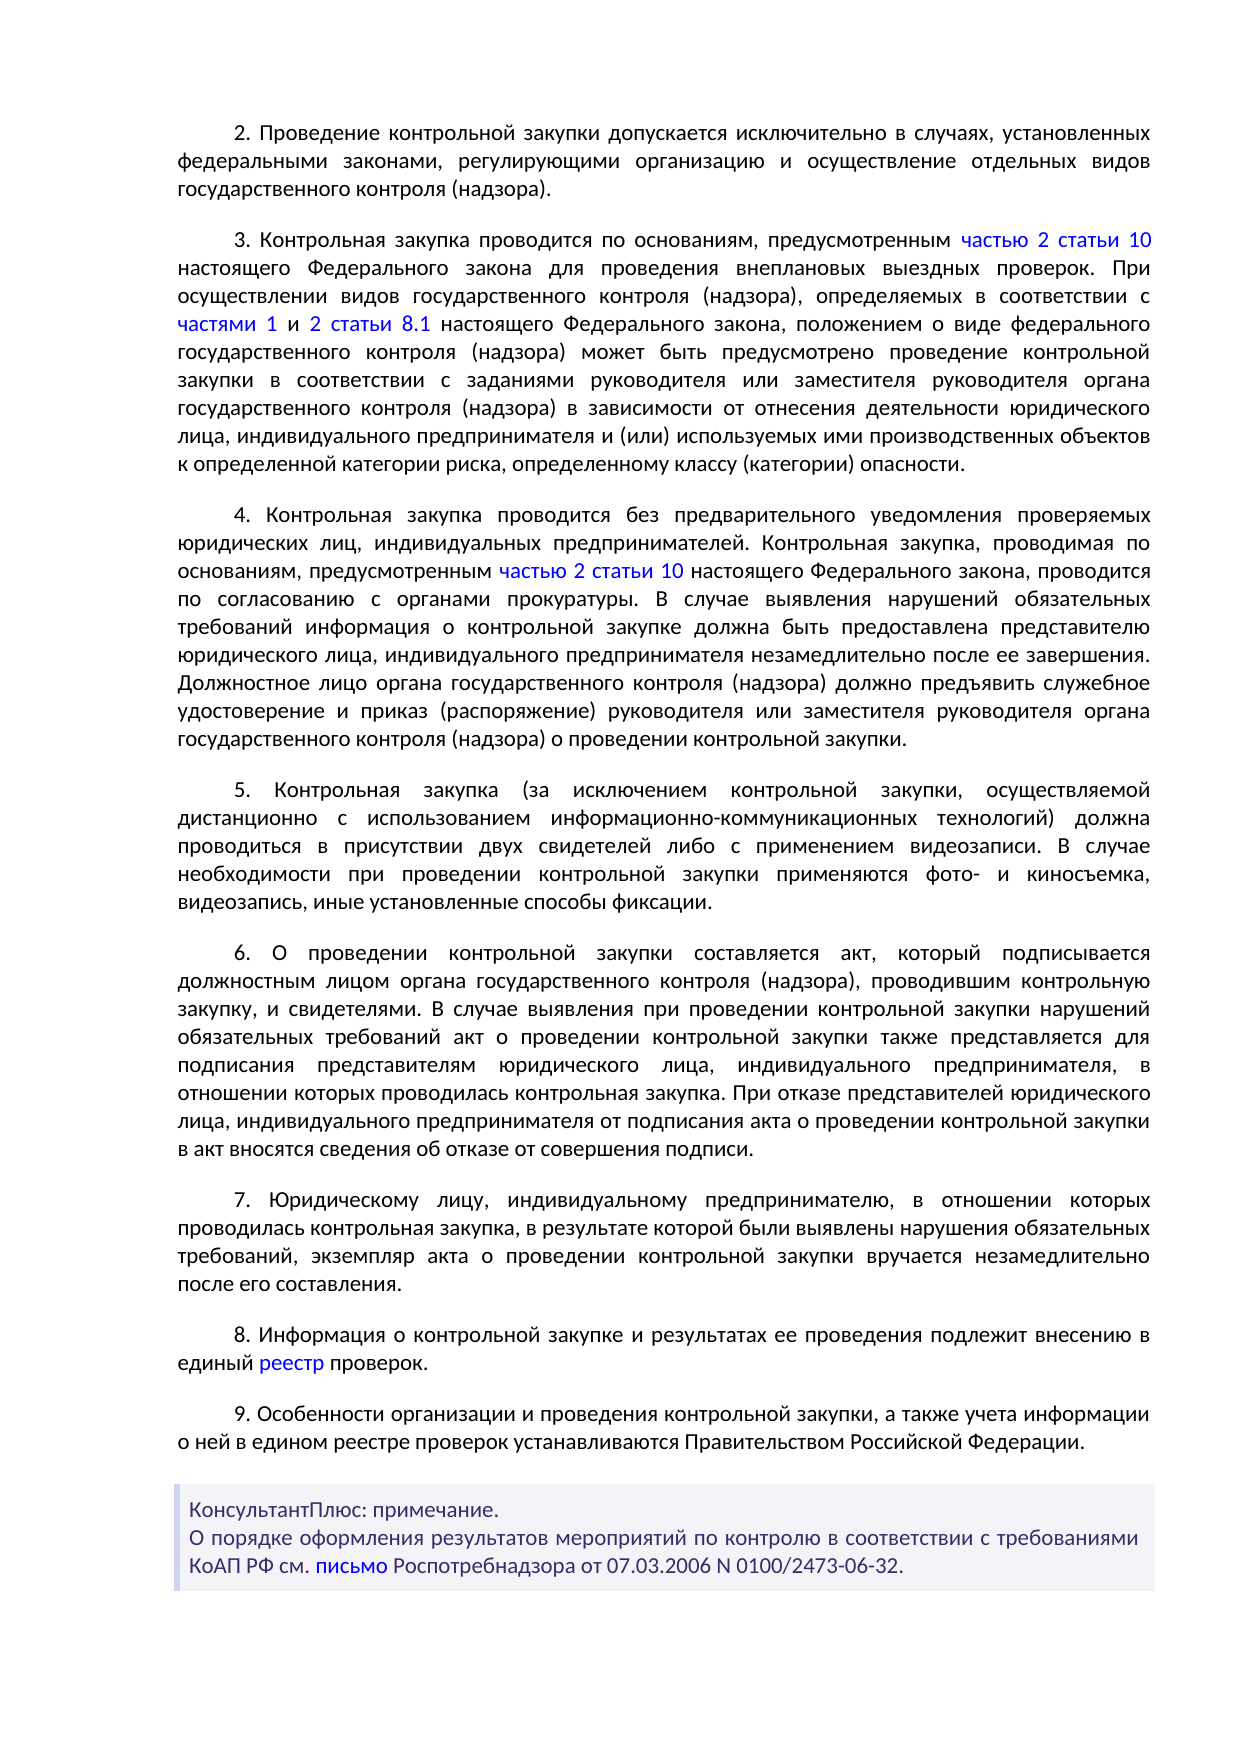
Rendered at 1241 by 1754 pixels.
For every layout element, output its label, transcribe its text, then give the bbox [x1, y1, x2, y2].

text 9. Особенности организации и проведения контрольной закупки, а также учета информации о ней в едином реестре проверок устанавливаются Правительством Российской Федерации. [177, 1399, 1152, 1455]
text 8. Информация о контрольной закупке и результатах ее проведения подлежит внесению в единый реестр проверок. [177, 1320, 1152, 1376]
text 7. Юридическому лицу, индивидуальному предпринимателю, в отношении которых проводилась контрольная закупка, в результате которой были выявлены нарушения обязательных требований, экземпляр акта о проведении контрольной закупки вручается незамедлительно после его составления. [177, 1185, 1152, 1297]
text 3. Контрольная закупка проводится по основаниям, предусмотренным частью 2 статьи 10 настоящего Федерального закона для проведения внеплановых выездных проверок. При осуществлении видов государственного контроля (надзора), определяемых в соответствии с частями 1 и 2 статьи 8.1 настоящего Федерального закона, положением о виде федерального государственного контроля (надзора) может быть предусмотрено проведение контрольной закупки в соответствии с заданиями руководителя или заместителя руководителя органа государственного контроля (надзора) в зависимости от отнесения деятельности юридического лица, индивидуального предпринимателя и (или) используемых ими производственных объектов к определенной категории риска, определенному классу (категории) опасности. [177, 225, 1152, 477]
text 2. Проведение контрольной закупки допускается исключительно в случаях, установленных федеральными законами, регулирующими организацию и осуществление отдельных видов государственного контроля (надзора). [177, 118, 1152, 202]
text 4. Контрольная закупка проводится без предварительного уведомления проверяемых юридических лиц, индивидуальных предпринимателей. Контрольная закупка, проводимая по основаниям, предусмотренным частью 2 статьи 10 настоящего Федерального закона, проводится по согласованию с органами прокуратуры. В случае выявления нарушений обязательных требований информация о контрольной закупке должна быть предоставлена представителю юридического лица, индивидуального предпринимателя незамедлительно после ее завершения. Должностное лицо органа государственного контроля (надзора) должно предъявить служебное удостоверение и приказ (распоряжение) руководителя или заместителя руководителя органа государственного контроля (надзора) о проведении контрольной закупки. [177, 500, 1152, 752]
text 5. Контрольная закупка (за исключением контрольной закупки, осуществляемой дистанционно с использованием информационно-коммуникационных технологий) должна проводиться в присутствии двух свидетелей либо с применением видеозаписи. В случае необходимости при проведении контрольной закупки применяются фото- и киносъемка, видеозапись, иные установленные способы фиксации. [177, 775, 1152, 915]
text 6. О проведении контрольной закупки составляется акт, который подписывается должностным лицом органа государственного контроля (надзора), проводившим контрольную закупку, и свидетелями. В случае выявления при проведении контрольной закупки нарушений обязательных требований акт о проведении контрольной закупки также представляется для подписания представителям юридического лица, индивидуального предпринимателя, в отношении которых проводилась контрольная закупка. При отказе представителей юридического лица, индивидуального предпринимателя от подписания акта о проведении контрольной закупки в акт вносятся сведения об отказе от совершения подписи. [177, 938, 1152, 1162]
table_header КонсультантПлюс: примечание. О порядке оформления результатов мероприятий по контролю в соответствии с требованиями КоАП РФ см. письмо Роспотребнадзора от 07.03.2006 N 0100/2473-06-32. [180, 1484, 1149, 1591]
